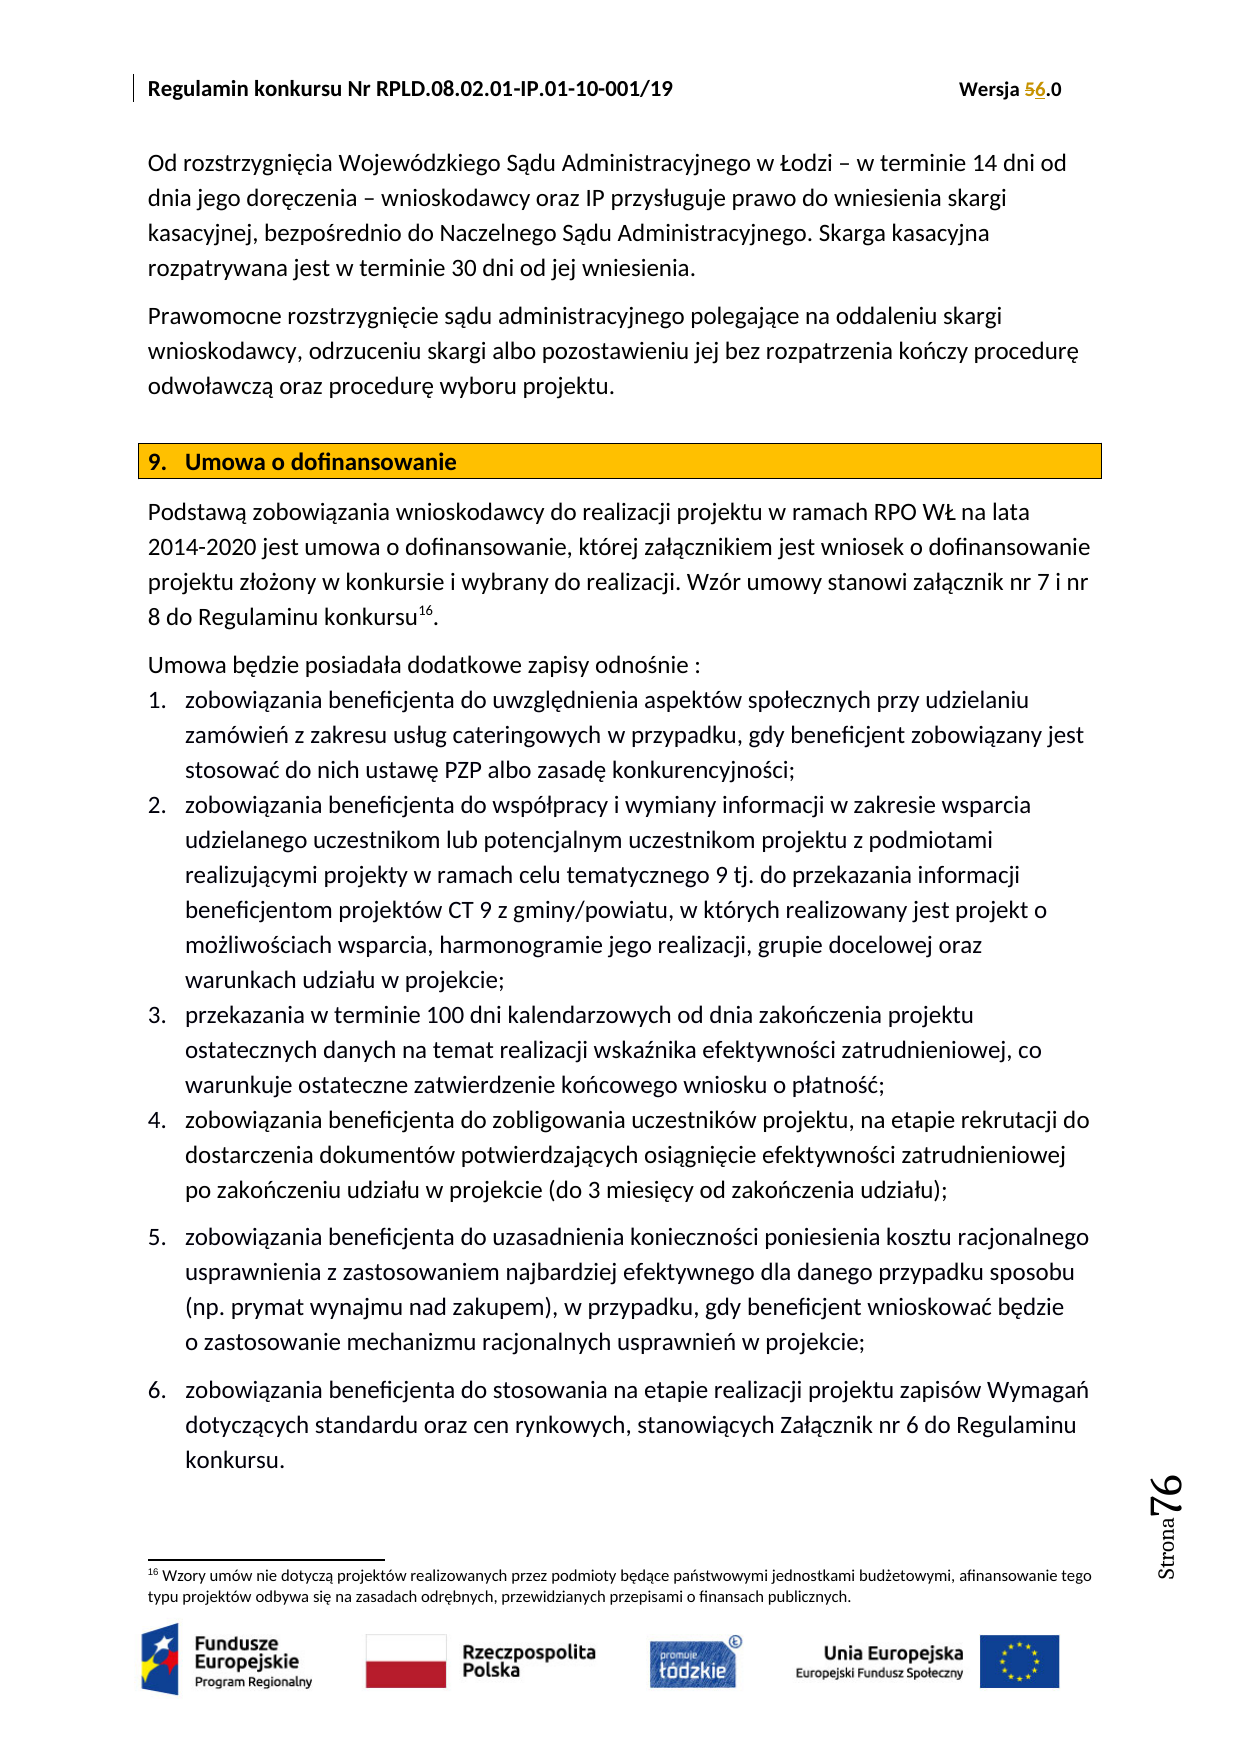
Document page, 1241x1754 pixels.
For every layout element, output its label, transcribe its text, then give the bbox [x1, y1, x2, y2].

list zobowiązania beneficjenta do uwzględnienia aspektów społecznych przy udzielaniu zamówień z zakresu usług cateringowych w przypadku, gdy beneficjent zobowiązany jest stosować do nich ustawę PZP albo zasadę konkurencyjności; [148, 684, 1093, 784]
text Od rozstrzygnięcia Wojewódzkiego Sądu Administracyjnego w Łodzi – w terminie 14 dni od dnia jego doręczenia – wnioskodawcy oraz IP przysługuje prawo do wniesienia skargi kasacyjnej, bezpośrednio do Naczelnego Sądu Administracyjnego. Skarga kasacyjna rozpatrywana jest w terminie 30 dni od jej wniesienia. [148, 148, 1093, 283]
list zobowiązania beneficjenta do stosowania na etapie realizacji projektu zapisów Wymagań dotyczących standardu oraz cen rynkowych, stanowiących Załącznik nr 6 do Regulaminu konkursu. [148, 1374, 1093, 1474]
text Prawomocne rozstrzygnięcie sądu administracyjnego polegające na oddaleniu skargi wnioskodawcy, odrzuceniu skargi albo pozostawieniu jej bez rozpatrzenia kończy procedurę odwoławczą oraz procedurę wyboru projektu. [148, 300, 1093, 401]
list Umowa o dofinansowanie [139, 444, 1101, 478]
list zobowiązania beneficjenta do uzasadnienia konieczności poniesienia kosztu racjonalnego usprawnienia z zastosowaniem najbardziej efektywnego dla danego przypadku sposobu (np. prymat wynajmu nad zakupem), w przypadku, gdy beneficjent wnioskować będzie o zastosowanie mechanizmu racjonalnych usprawnień w projekcie; [148, 1221, 1093, 1357]
list przekazania w terminie 100 dni kalendarzowych od dnia zakończenia projektu ostatecznych danych na temat realizacji wskaźnika efektywności zatrudnieniowej, co warunkuje ostateczne zatwierdzenie końcowego wniosku o płatność; [148, 999, 1093, 1099]
text Umowa będzie posiadała dodatkowe zapisy odnośnie : [148, 649, 1093, 679]
list zobowiązania beneficjenta do współpracy i wymiany informacji w zakresie wsparcia udzielanego uczestnikom lub potencjalnym uczestnikom projektu z podmiotami realizującymi projekty w ramach celu tematycznego 9 tj. do przekazania informacji beneficjentom projektów CT 9 z gminy/powiatu, w których realizowany jest projekt o możliwościach wsparcia, harmonogramie jego realizacji, grupie docelowej oraz warunkach udziału w projekcie; [148, 789, 1093, 994]
text Podstawą zobowiązania wnioskodawcy do realizacji projektu w ramach RPO WŁ na lata 2014-2020 jest umowa o dofinansowanie, której załącznikiem jest wniosek o dofinansowanie projektu złożony w konkursie i wybrany do realizacji. Wzór umowy stanowi załącznik nr 7 i nr 8 do Regulaminu konkursu. [148, 496, 1093, 632]
list zobowiązania beneficjenta do zobligowania uczestników projektu, na etapie rekrutacji do dostarczenia dokumentów potwierdzających osiągnięcie efektywności zatrudnieniowej po zakończeniu udziału w projekcie (do 3 miesięcy od zakończenia udziału); [148, 1104, 1093, 1204]
picture [53, 1561, 1105, 1751]
